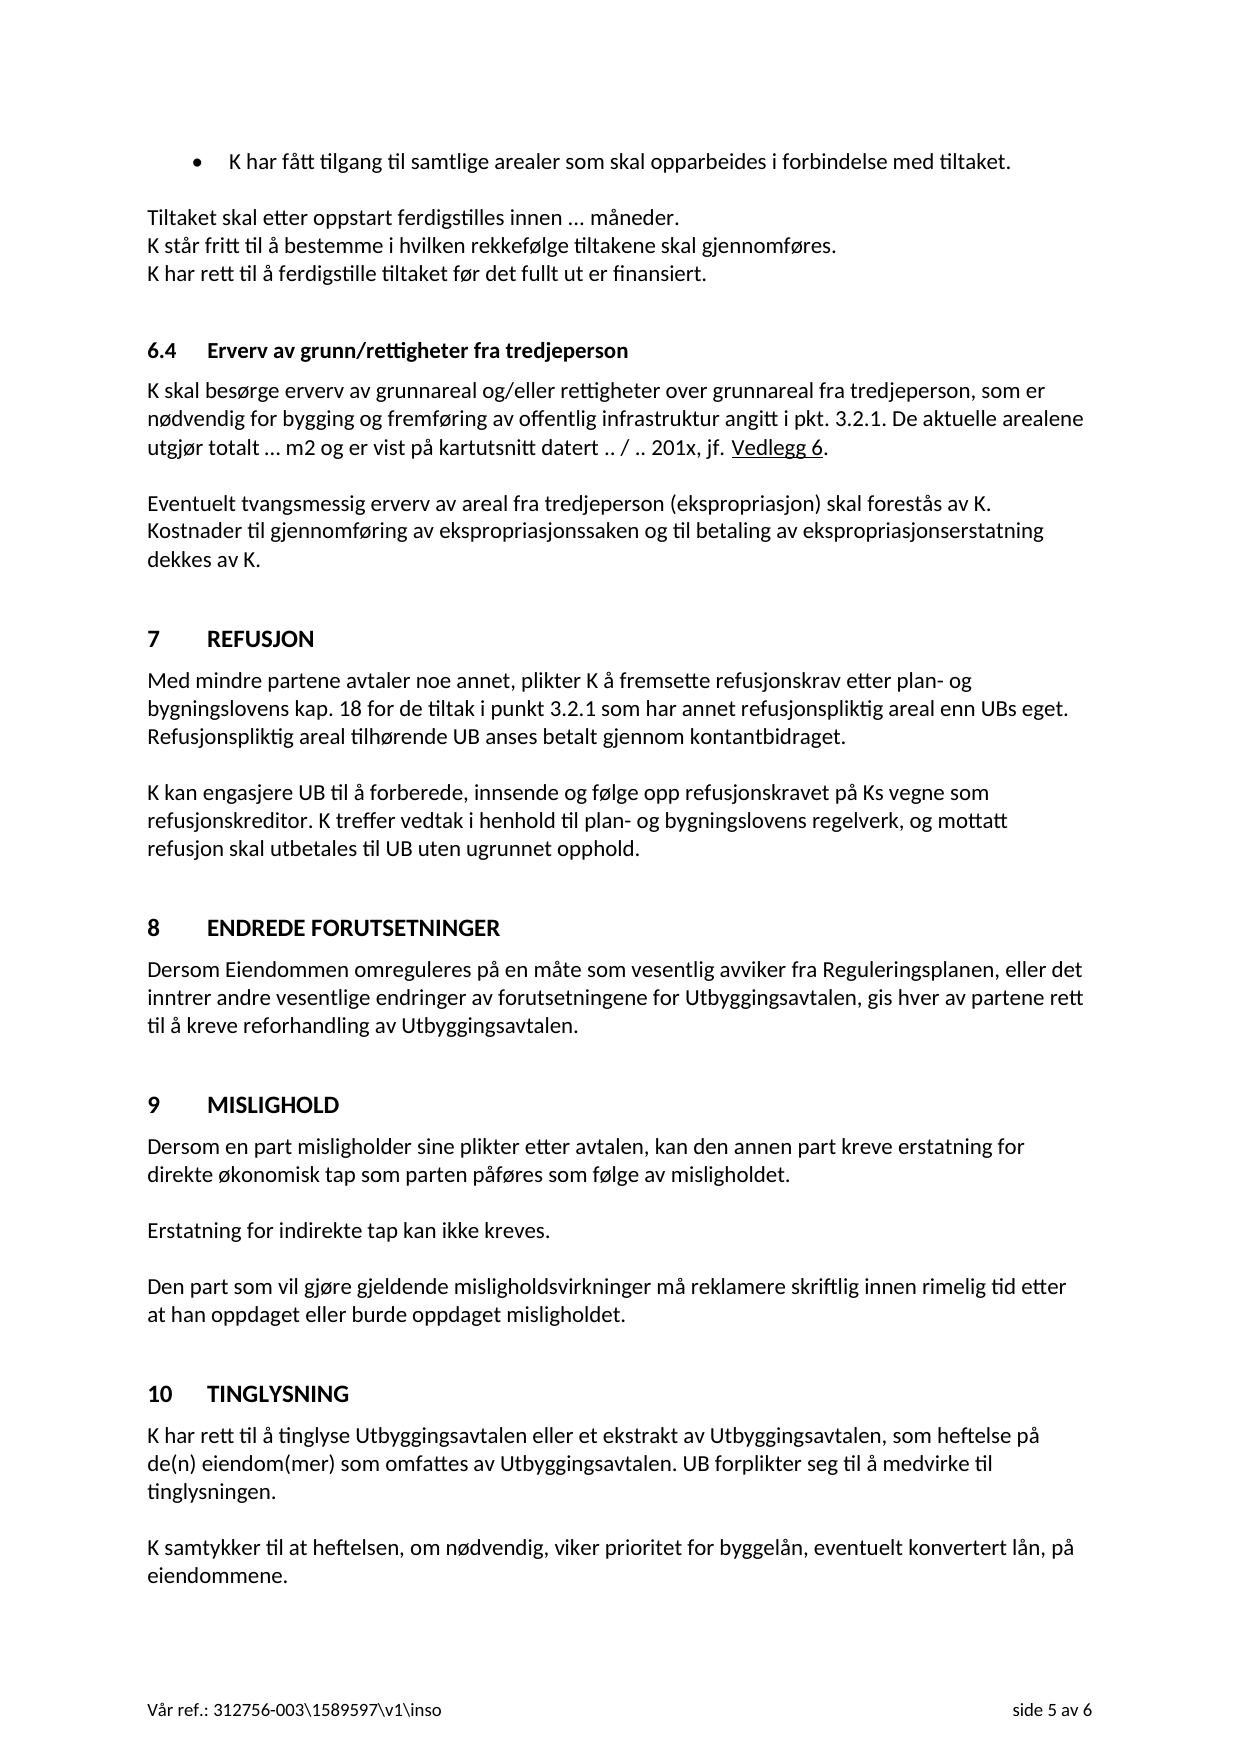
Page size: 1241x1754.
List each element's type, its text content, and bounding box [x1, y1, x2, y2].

list K har fått tilgang til samtlige arealer som skal opparbeides i forbindelse med tiltaket. [191, 147, 1090, 175]
text Erstatning for indirekte tap kan ikke kreves. [147, 1216, 1090, 1244]
subtitle ENDREDE FORUTSETNINGER [147, 912, 1090, 942]
text K samtykker til at heftelsen, om nødvendig, viker prioritet for byggelån, eventuelt konvertert lån, på eiendommene. [147, 1533, 1090, 1589]
text Tiltaket skal etter oppstart ferdigstilles innen ... måneder. [147, 203, 1090, 231]
text K skal besørge erverv av grunnareal og/eller rettigheter over grunnareal fra tredjeperson, som er nødvendig for bygging og fremføring av offentlig infrastruktur angitt i pkt. 3.2.1. De aktuelle arealene utgjør totalt … m2 og er vist på kartutsnitt datert .. / .. 201x, jf. Vedlegg 6. [147, 377, 1090, 461]
text K har rett til å ferdigstille tiltaket før det fullt ut er finansiert. [147, 259, 1090, 287]
text K står fritt til å bestemme i hvilken rekkefølge tiltakene skal gjennomføres. [147, 231, 1090, 259]
text K kan engasjere UB til å forberede, innsende og følge opp refusjonskravet på Ks vegne som refusjonskreditor. K treffer vedtak i henhold til plan- og bygningslovens regelverk, og mottatt refusjon skal utbetales til UB uten ugrunnet opphold. [147, 778, 1090, 862]
text K har rett til å tinglyse Utbyggingsavtalen eller et ekstrakt av Utbyggingsavtalen, som heftelse på de(n) eiendom(mer) som omfattes av Utbyggingsavtalen. UB forplikter seg til å medvirke til tinglysningen. [147, 1421, 1090, 1505]
text Med mindre partene avtaler noe annet, plikter K å fremsette refusjonskrav etter plan- og bygningslovens kap. 18 for de tiltak i punkt 3.2.1 som har annet refusjonspliktig areal enn UBs eget. Refusjonspliktig areal tilhørende UB anses betalt gjennom kontantbidraget. [147, 666, 1090, 750]
subtitle TINGLYSNING [147, 1378, 1090, 1409]
text Dersom en part misligholder sine plikter etter avtalen, kan den annen part kreve erstatning for direkte økonomisk tap som parten påføres som følge av misligholdet. [147, 1132, 1090, 1188]
text Den part som vil gjøre gjeldende misligholdsvirkninger må reklamere skriftlig innen rimelig tid etter at han oppdaget eller burde oppdaget misligholdet. [147, 1272, 1090, 1328]
subtitle REFUSJON [147, 623, 1090, 653]
text Eventuelt tvangsmessig erverv av areal fra tredjeperson (ekspropriasjon) skal forestås av K. [147, 489, 1090, 517]
subtitle MISLIGHOLD [147, 1089, 1090, 1119]
text Kostnader til gjennomføring av ekspropriasjonssaken og til betaling av ekspropriasjonserstatning dekkes av K. [147, 517, 1090, 573]
subtitle Erverv av grunn/rettigheter fra tredjeperson [147, 336, 1090, 364]
text Dersom Eiendommen omreguleres på en måte som vesentlig avviker fra Reguleringsplanen, eller det inntrer andre vesentlige endringer av forutsetningene for Utbyggingsavtalen, gis hver av partene rett til å kreve reforhandling av Utbyggingsavtalen. [147, 955, 1090, 1039]
